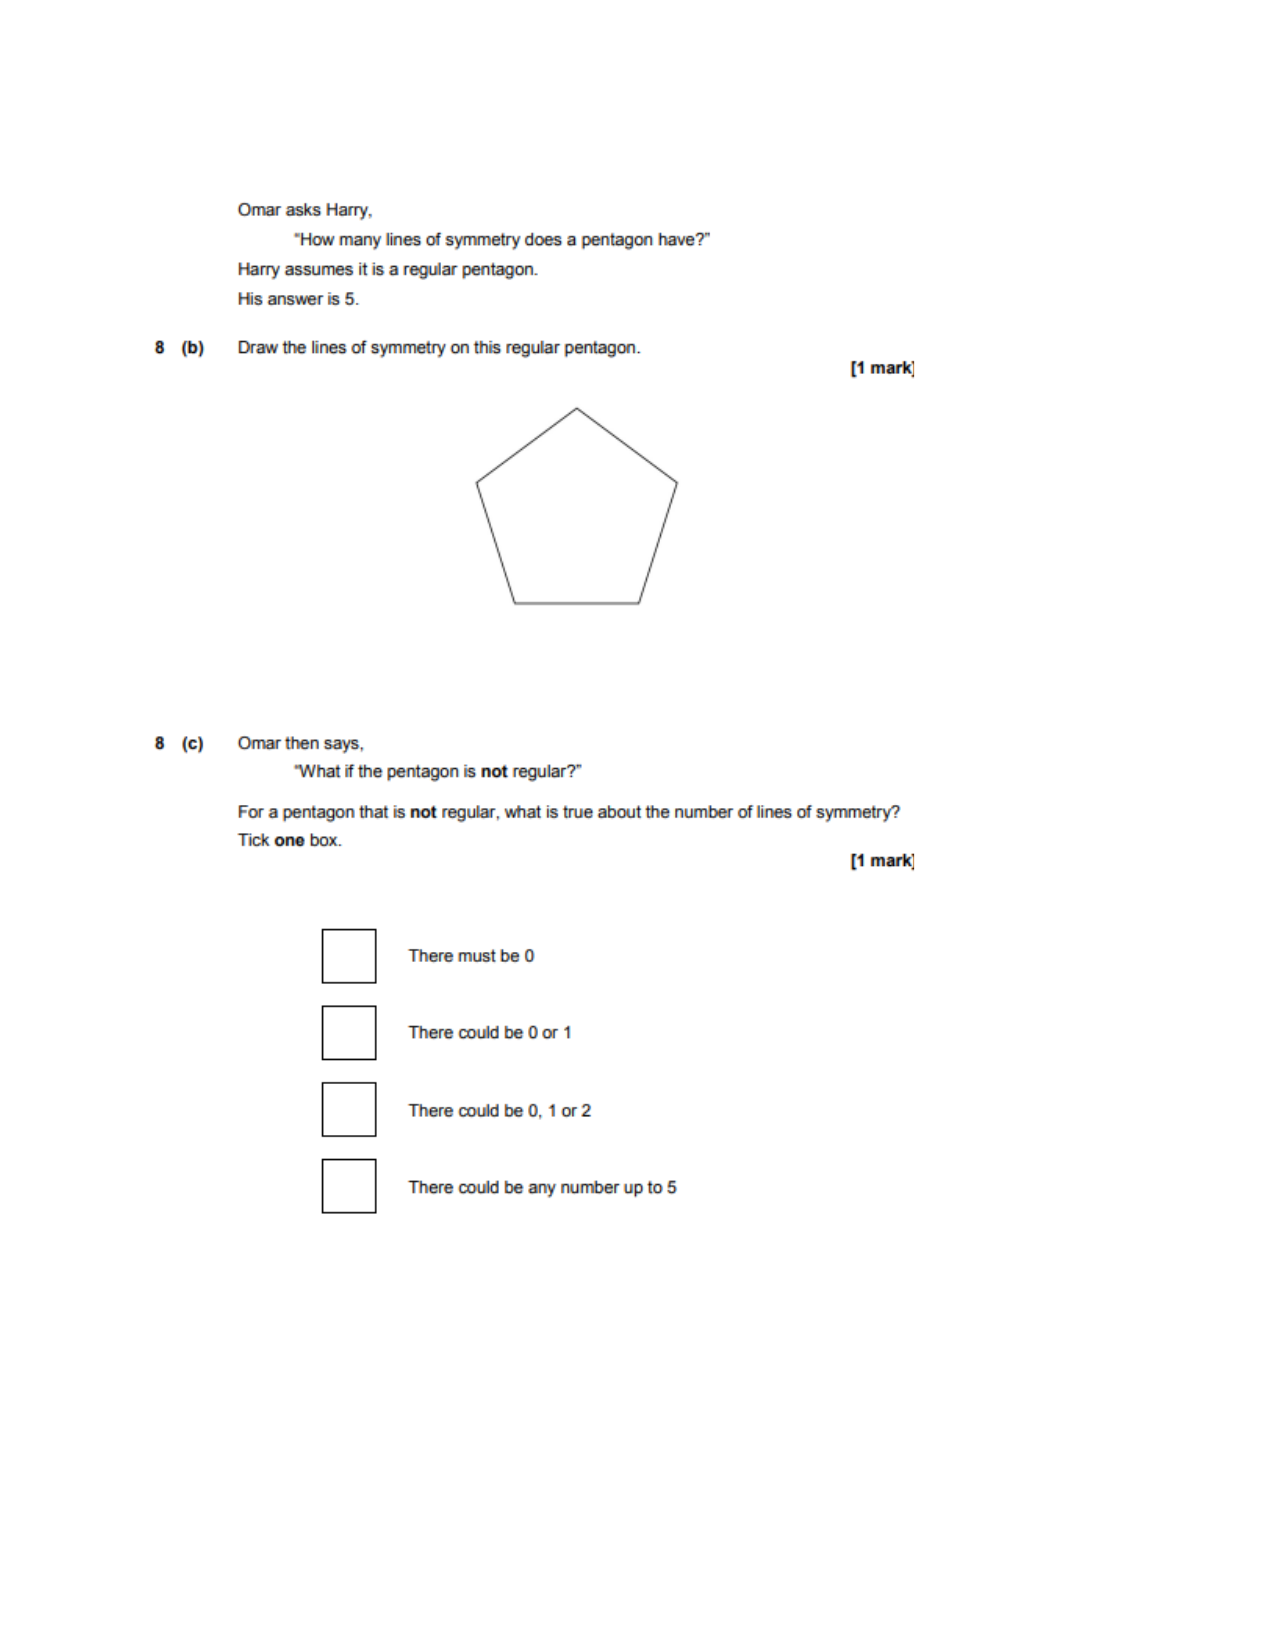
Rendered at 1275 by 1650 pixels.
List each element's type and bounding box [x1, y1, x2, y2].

picture [150, 195, 915, 1231]
